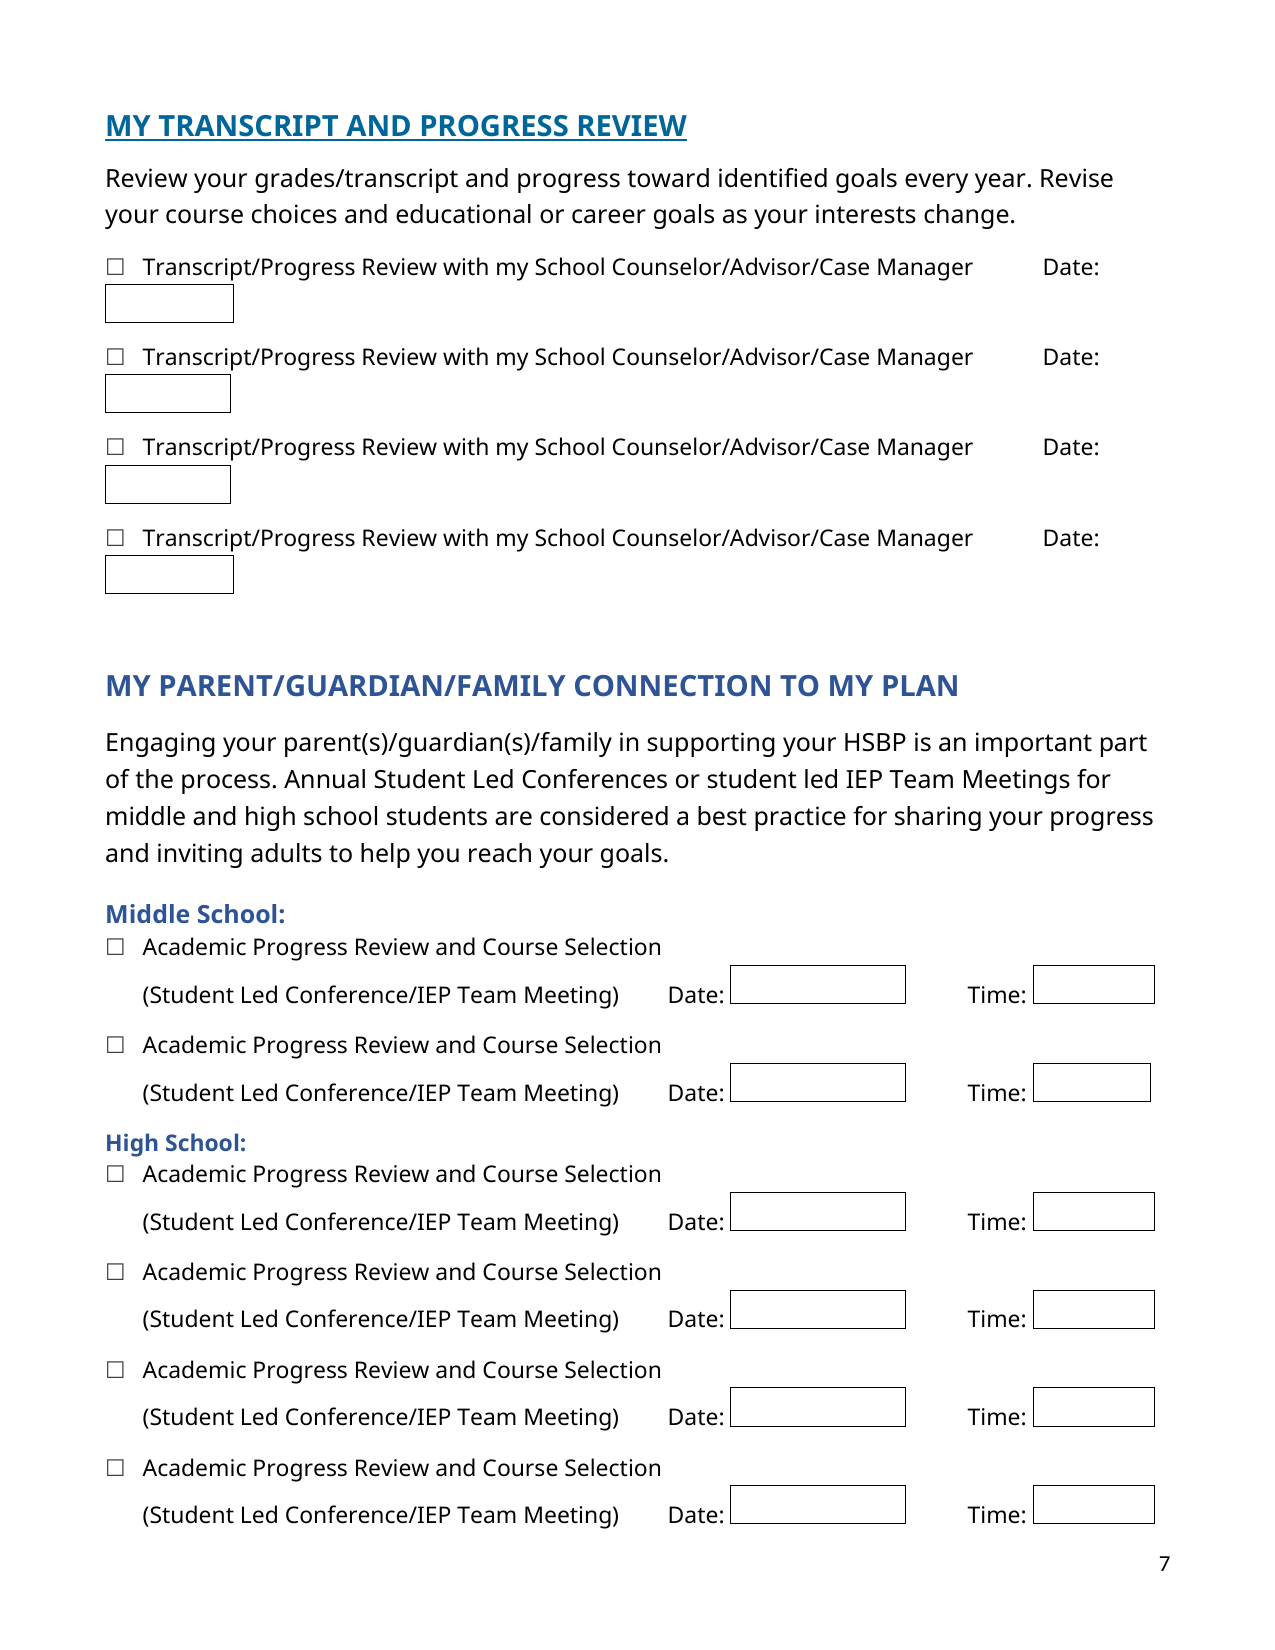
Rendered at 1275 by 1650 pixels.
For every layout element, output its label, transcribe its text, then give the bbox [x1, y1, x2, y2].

text Review your grades/transcript and progress toward identified goals every year. Revise your course choices and educational or career goals as your interests change. [105, 160, 1170, 231]
subtitle MY TRANSCRIPT AND PROGRESS REVIEW [105, 105, 1170, 145]
text Academic Progress Review and Course Selection [105, 931, 1170, 962]
text High School: [105, 1127, 1170, 1158]
text (Student Led Conference/IEP Team Meeting) Date: Time: [105, 1063, 1170, 1108]
text Transcript/Progress Review with my School Counselor/Advisor/Case Manager Date: [105, 431, 1170, 503]
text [105, 1452, 1170, 1483]
text MY PARENT/GUARDIAN/FAMILY CONNECTION TO MY PLAN [105, 666, 1170, 705]
text Middle School: [105, 897, 1170, 931]
text Academic Progress Review and Course Selection [105, 1354, 1170, 1385]
text Academic Progress Review and Course Selection [105, 1029, 1170, 1060]
text (Student Led Conference/IEP Team Meeting) Date: Time: [105, 965, 1170, 1010]
text Academic Progress Review and Course Selection [105, 1256, 1170, 1287]
text Engaging your parent(s)/guardian(s)/family in supporting your HSBP is an important part of the process. Annual Student Led Conferences or student led IEP Team Meetings for middle and high school students are considered a best practice for sharing your progress and inviting adults to help you reach your goals. [105, 725, 1170, 869]
text Transcript/Progress Review with my School Counselor/Advisor/Case Manager Date: [105, 341, 1170, 412]
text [105, 1485, 1170, 1530]
text Academic Progress Review and Course Selection [105, 1158, 1170, 1189]
text Transcript/Progress Review with my School Counselor/Advisor/Case Manager Date: [105, 251, 1170, 322]
text (Student Led Conference/IEP Team Meeting) Date: Time: [105, 1192, 1170, 1237]
text Transcript/Progress Review with my School Counselor/Advisor/Case Manager Date: [105, 522, 1170, 593]
text (Student Led Conference/IEP Team Meeting) Date: Time: [105, 1290, 1170, 1334]
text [105, 1387, 1170, 1432]
